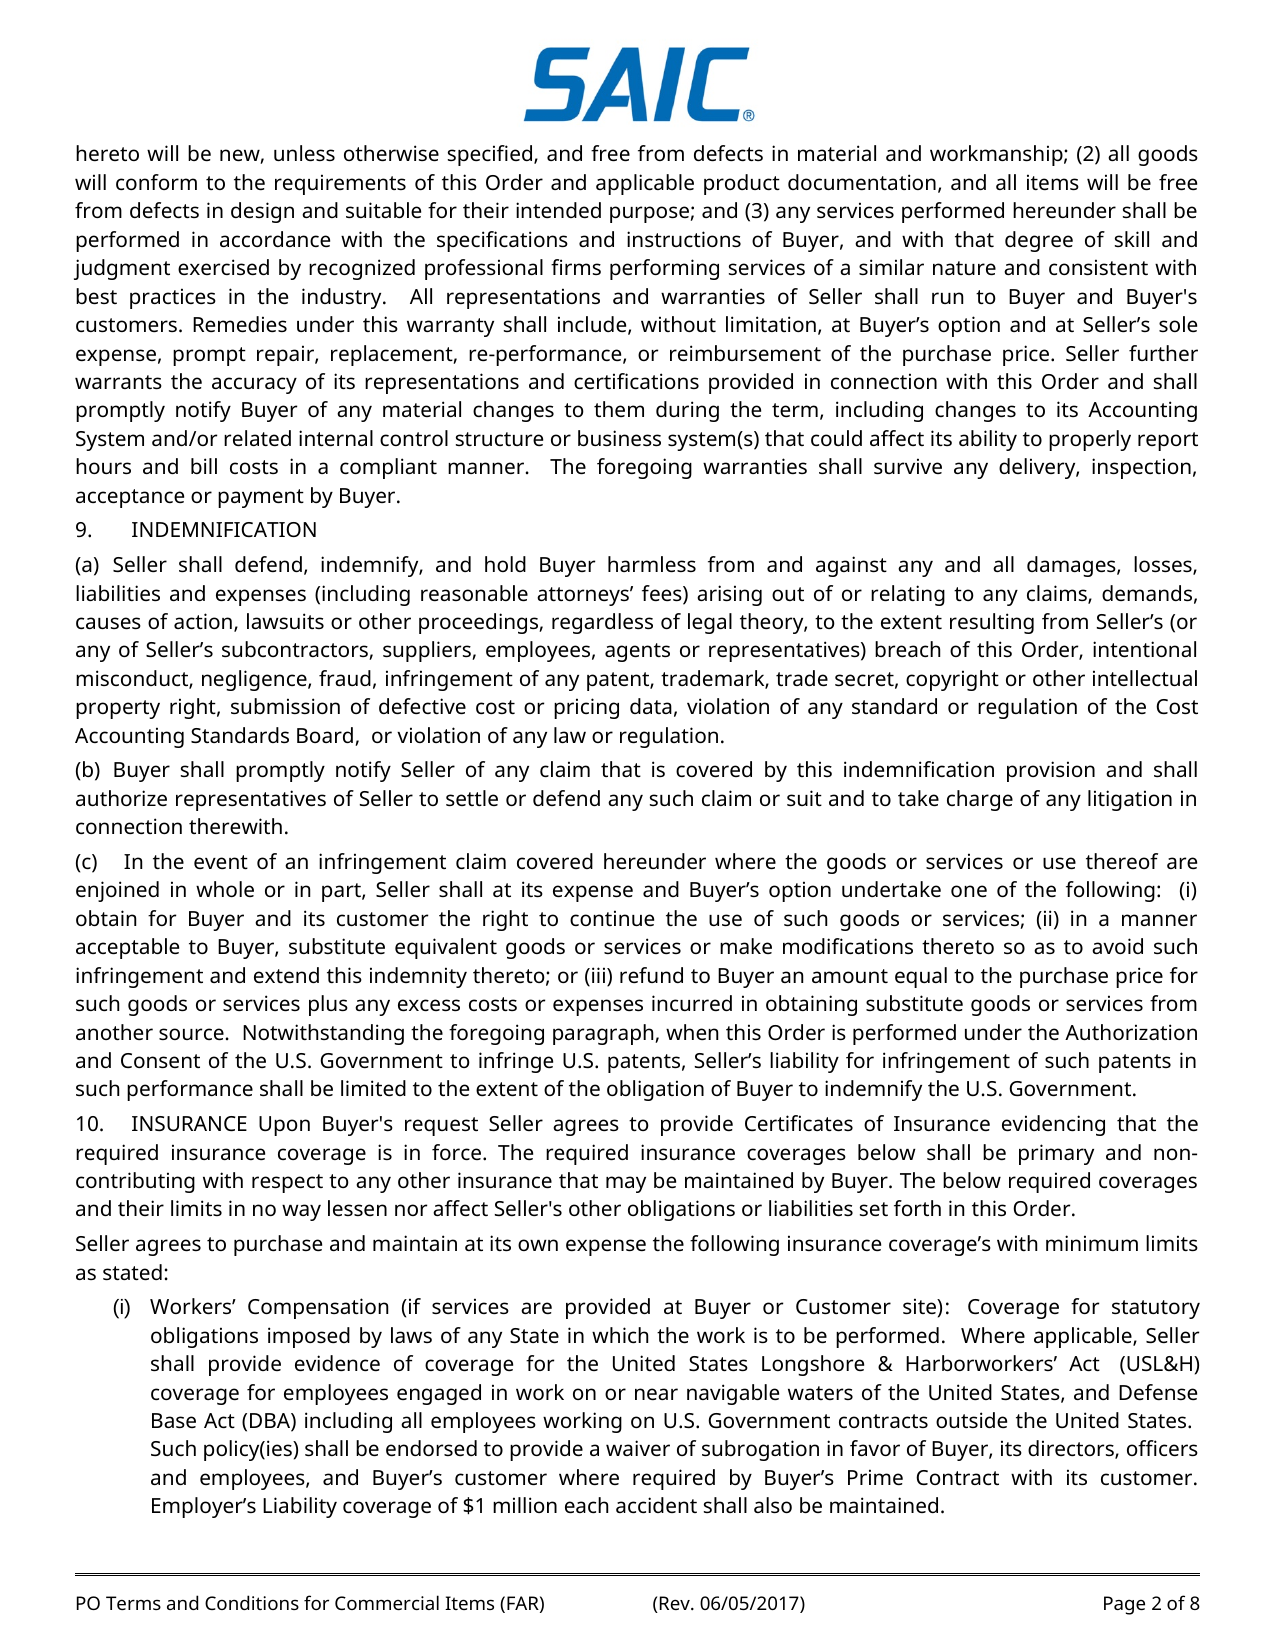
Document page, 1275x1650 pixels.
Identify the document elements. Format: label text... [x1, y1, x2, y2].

picture [506, 28, 769, 140]
list Workers’ Compensation (if services are provided at Buyer or Customer site): Coverage for statutory obligations imposed by laws of any State in which the work is to be performed. Where applicable, Seller shall provide evidence of coverage for the United States Longshore & Harborworkers’ Act (USL&H) coverage for employees engaged in work on or near navigable waters of the United States, and Defense Base Act (DBA) including all employees working on U.S. Government contracts outside the United States. Such policy(ies) shall be endorsed to provide a waiver of subrogation in favor of Buyer, its directors, officers and employees, and Buyer’s customer where required by Buyer’s Prime Contract with its customer. Employer’s Liability coverage of $1 million each accident shall also be maintained. [112, 1292, 1200, 1520]
text (a) Seller shall defend, indemnify, and hold Buyer harmless from and against any and all damages, losses, liabilities and expenses (including reasonable attorneys’ fees) arising out of or relating to any claims, demands, causes of action, lawsuits or other proceedings, regardless of legal theory, to the extent resulting from Seller’s (or any of Seller’s subcontractors, suppliers, employees, agents or representatives) breach of this Order, intentional misconduct, negligence, fraud, infringement of any patent, trademark, trade secret, copyright or other intellectual property right, submission of defective cost or pricing data, violation of any standard or regulation of the Cost Accounting Standards Board, or violation of any law or regulation. [75, 550, 1200, 749]
text (b) Buyer shall promptly notify Seller of any claim that is covered by this indemnification provision and shall authorize representatives of Seller to settle or defend any such claim or suit and to take charge of any litigation in connection therewith. [75, 756, 1200, 841]
text (c) In the event of an infringement claim covered hereunder where the goods or services or use thereof are enjoined in whole or in part, Seller shall at its expense and Buyer’s option undertake one of the following: (i) obtain for Buyer and its customer the right to continue the use of such goods or services; (ii) in a manner acceptable to Buyer, substitute equivalent goods or services or make modifications thereto so as to avoid such infringement and extend this indemnity thereto; or (iii) refund to Buyer an amount equal to the purchase price for such goods or services plus any excess costs or expenses incurred in obtaining substitute goods or services from another source. Notwithstanding the foregoing paragraph, when this Order is performed under the Authorization and Consent of the U.S. Government to infringe U.S. patents, Seller’s liability for infringement of such patents in such performance shall be limited to the extent of the obligation of Buyer to indemnify the U.S. Government. [75, 847, 1200, 1103]
list INDEMNIFICATION [75, 516, 1200, 544]
text Seller agrees to purchase and maintain at its own expense the following insurance coverage’s with minimum limits as stated: [75, 1229, 1200, 1286]
list INSURANCE Upon Buyer's request Seller agrees to provide Certificates of Insurance evidencing that the required insurance coverage is in force. The required insurance coverages below shall be primary and non-contributing with respect to any other insurance that may be maintained by Buyer. The below required coverages and their limits in no way lessen nor affect Seller's other obligations or liabilities set forth in this Order. [75, 1109, 1200, 1223]
